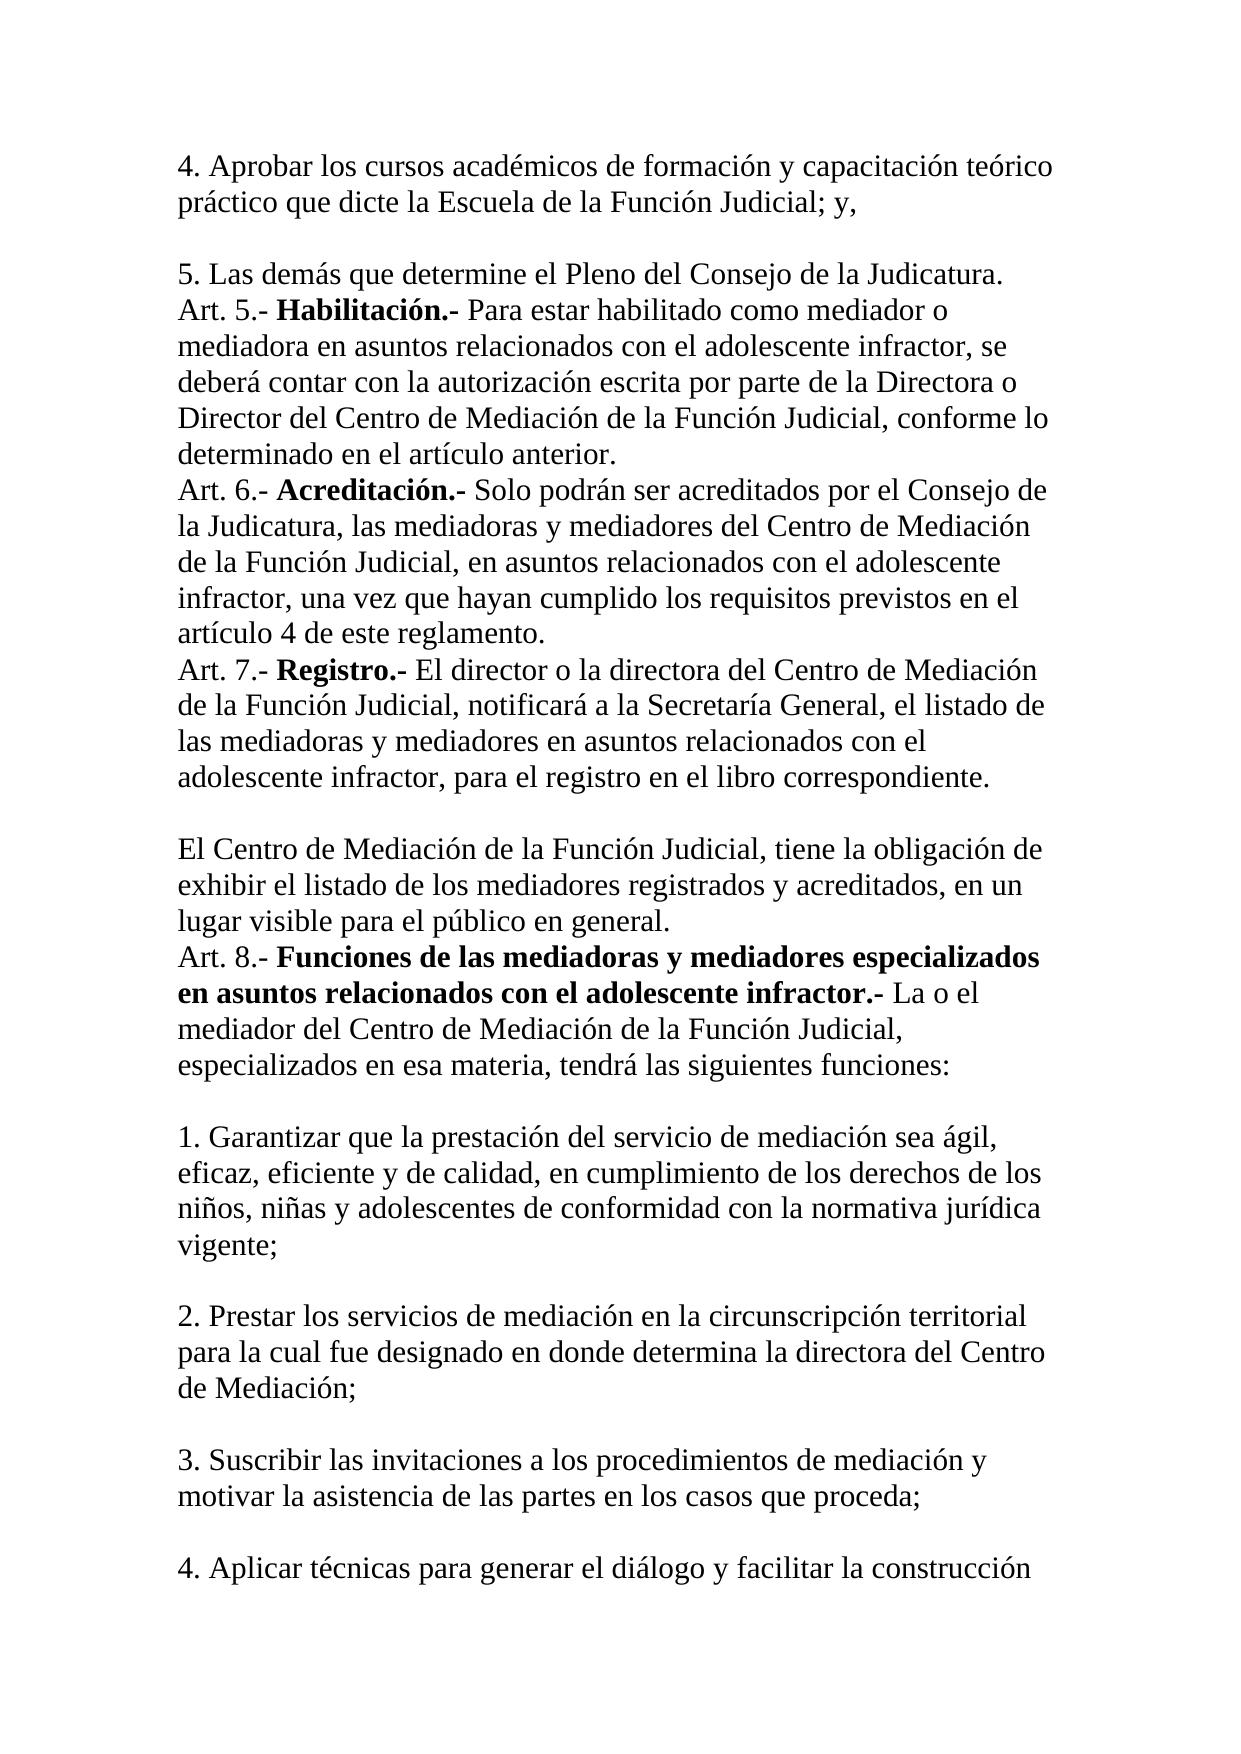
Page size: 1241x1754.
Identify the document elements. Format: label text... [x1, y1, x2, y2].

text Art. 7.- Registro.- El director o la directora del Centro de Mediación de la Función Judicial, notificará a la Secretaría General, el listado de las mediadoras y mediadores en asuntos relacionados con el adolescente infractor, para el registro en el libro correspondiente. El Centro de Mediación de la Función Judicial, tiene la obligación de exhibir el listado de los mediadores registrados y acreditados, en un lugar visible para el público en general. [177, 651, 1063, 938]
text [177, 148, 1063, 291]
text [177, 938, 1063, 1585]
text Art. 5.- Habilitación.- Para estar habilitado como mediador o mediadora en asuntos relacionados con el adolescente infractor, se deberá contar con la autorización escrita por parte de la Directora o Director del Centro de Mediación de la Función Judicial, conforme lo determinado en el artículo anterior. [177, 291, 1063, 471]
text Art. 6.- Acreditación.- Solo podrán ser acreditados por el Consejo de la Judicatura, las mediadoras y mediadores del Centro de Mediación de la Función Judicial, en asuntos relacionados con el adolescente infractor, una vez que hayan cumplido los requisitos previstos en el artículo 4 de este reglamento. [177, 471, 1063, 651]
